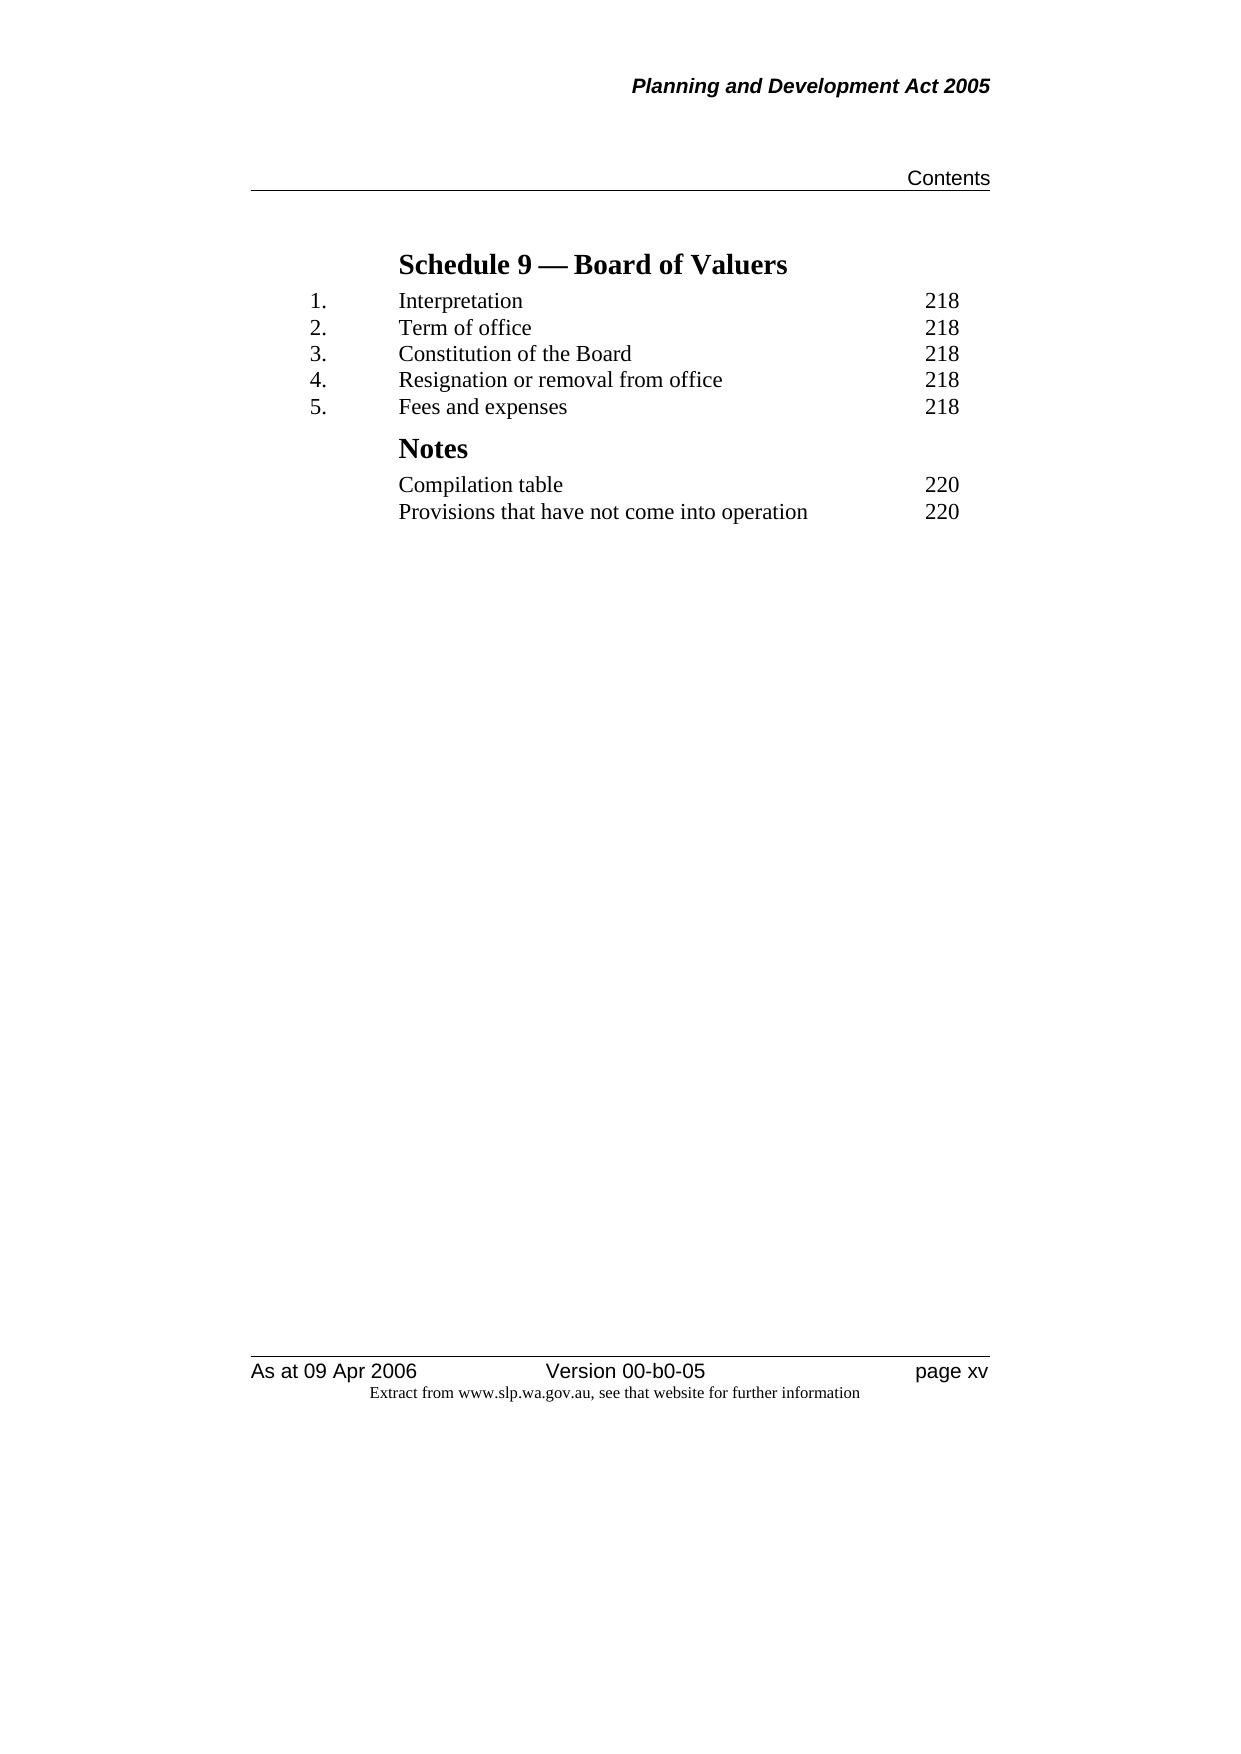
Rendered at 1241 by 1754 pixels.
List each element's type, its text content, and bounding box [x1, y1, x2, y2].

text 2. Term of office 218 [309, 314, 872, 340]
text 5. Fees and expenses 218 [309, 393, 872, 419]
text 4. Resignation or removal from office 218 [309, 366, 872, 393]
text 3. Constitution of the Board 218 [309, 340, 872, 366]
text Provisions that have not come into operation 220 [309, 498, 872, 524]
text Schedule 9 — Board of Valuers [398, 247, 872, 281]
text 1. Interpretation 218 [309, 287, 872, 314]
text Compilation table 220 [309, 471, 872, 498]
text Notes [398, 432, 872, 465]
